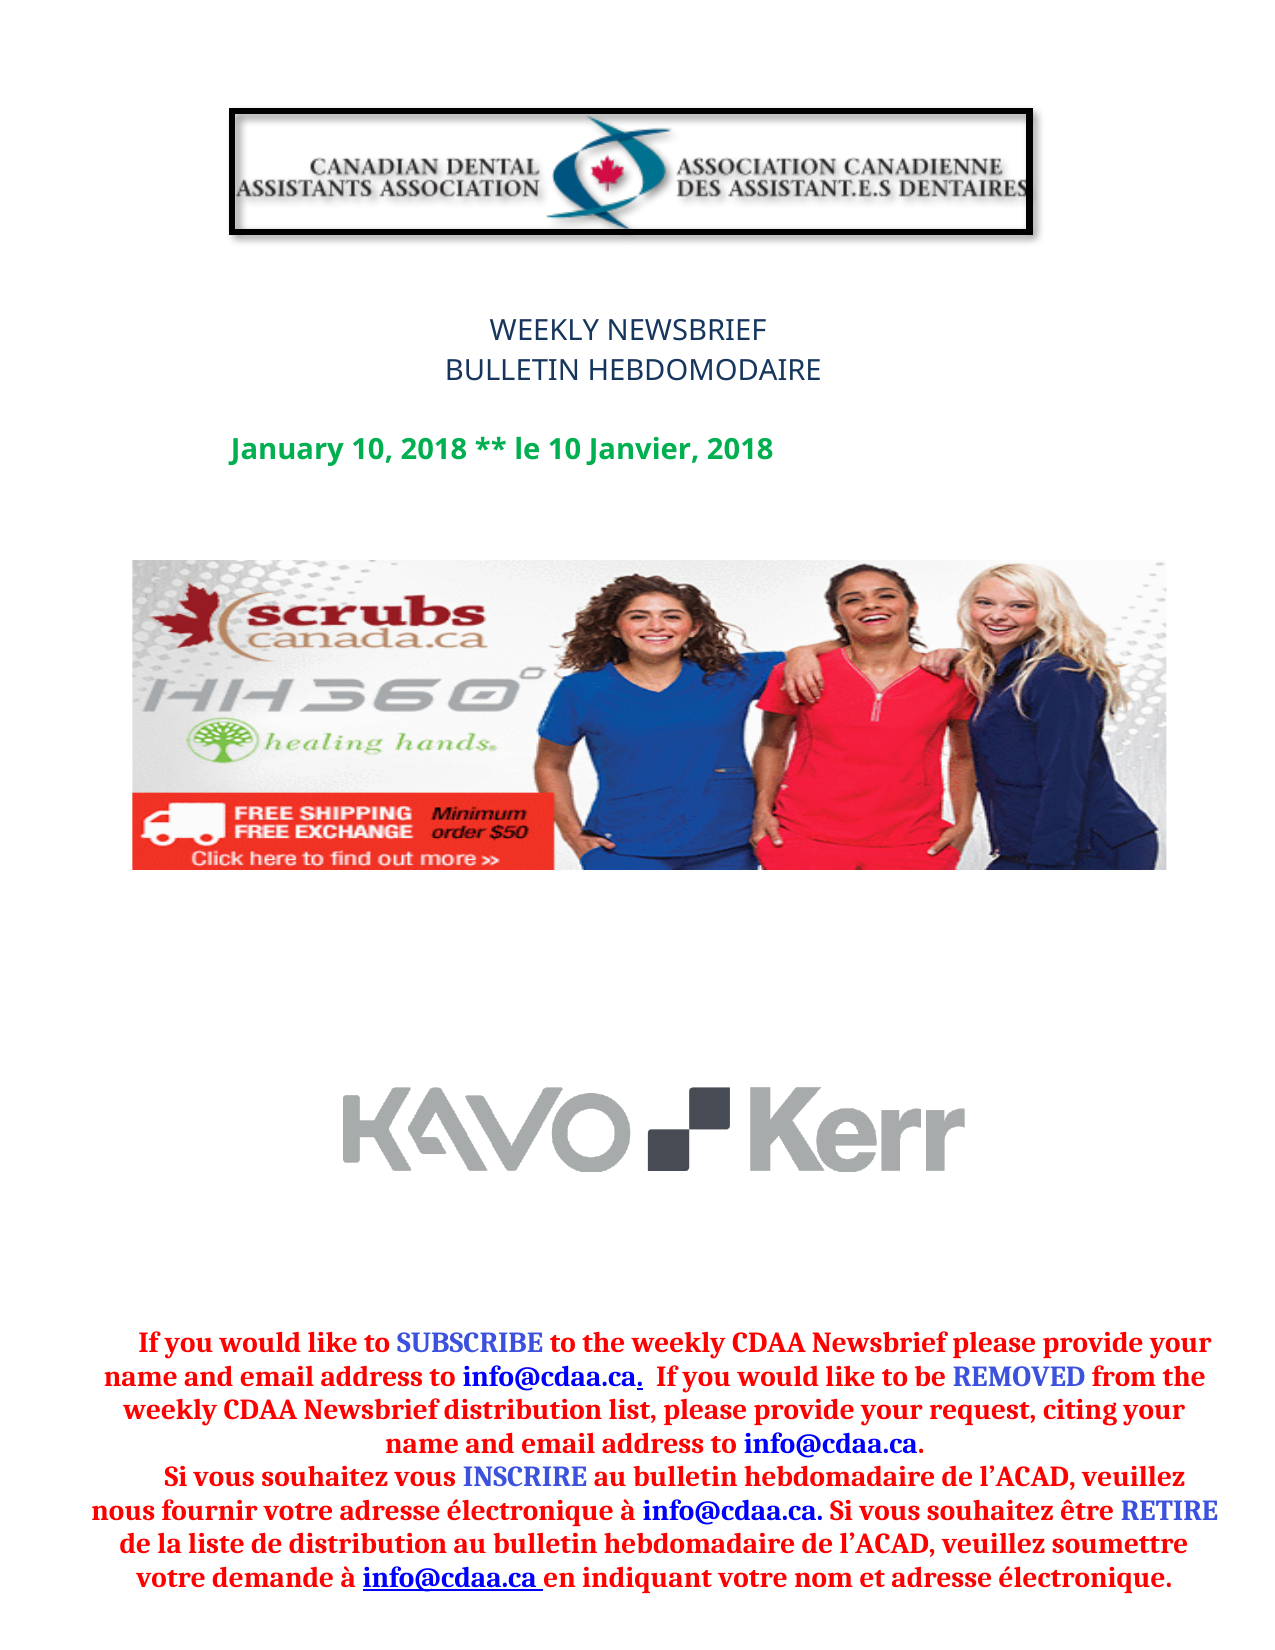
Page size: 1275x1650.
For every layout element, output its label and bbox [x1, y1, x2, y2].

table_header [0, 86, 1275, 1644]
picture [132, 560, 1167, 870]
